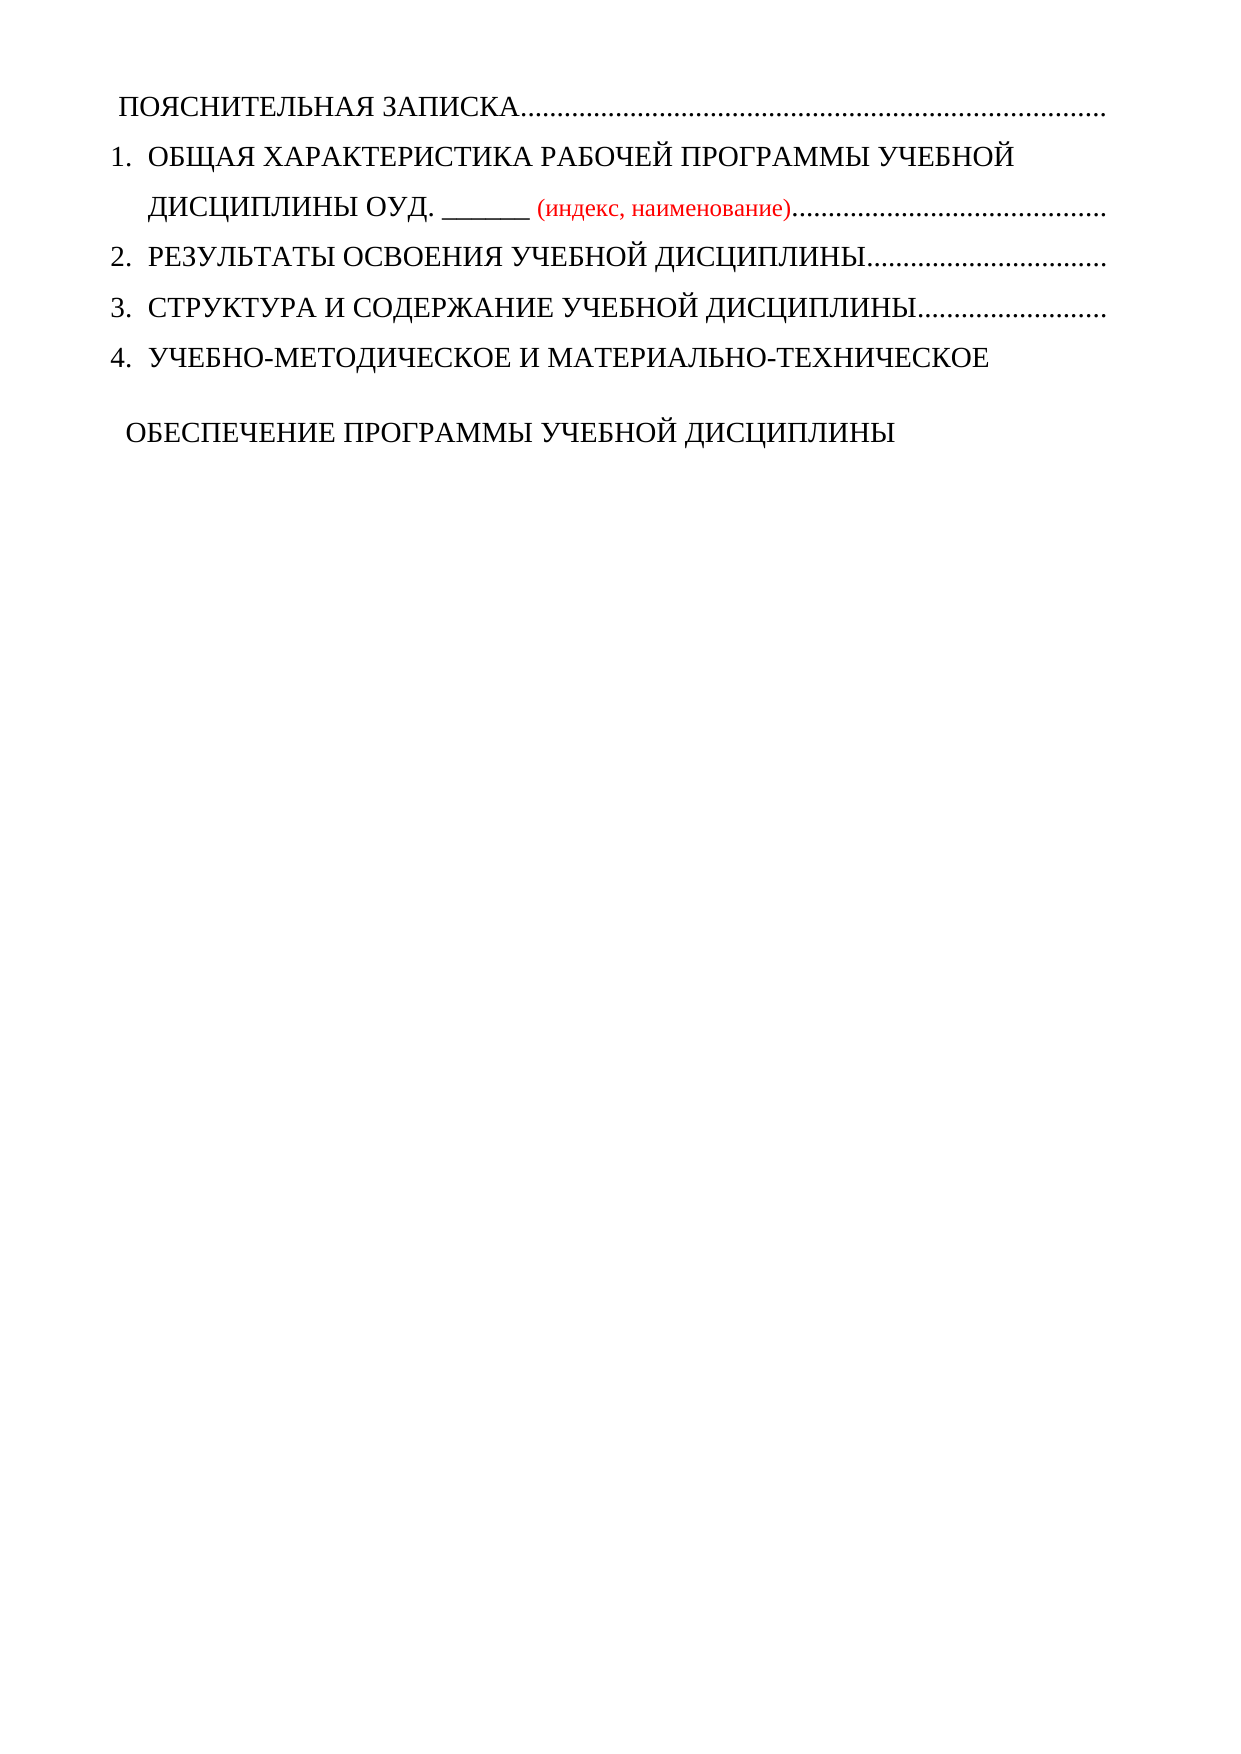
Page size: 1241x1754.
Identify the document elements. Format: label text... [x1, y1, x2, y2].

list СТРУКТУРА И СОДЕРЖАНИЕ УЧЕБНОЙ ДИСЦИПЛИНЫ [110, 290, 1152, 323]
list ОБЩАЯ ХАРАКТЕРИСТИКА РАБОЧЕЙ ПРОГРАММЫ УЧЕБНОЙ [110, 139, 1152, 172]
list ДИСЦИПЛИНЫ ОУД. ______ (индекс, наименование) [148, 189, 1152, 223]
list РЕЗУЛЬТАТЫ ОСВОЕНИЯ УЧЕБНОЙ ДИСЦИПЛИНЫ [110, 239, 1152, 273]
text ПОЯСНИТЕЛЬНАЯ ЗАПИСКА [118, 89, 1152, 122]
text ОБЕСПЕЧЕНИЕ ПРОГРАММЫ УЧЕБНОЙ ДИСЦИПЛИНЫ [118, 416, 1152, 449]
list УЧЕБНО-МЕТОДИЧЕСКОЕ И МАТЕРИАЛЬНО-ТЕХНИЧЕСКОЕ [110, 340, 1152, 374]
